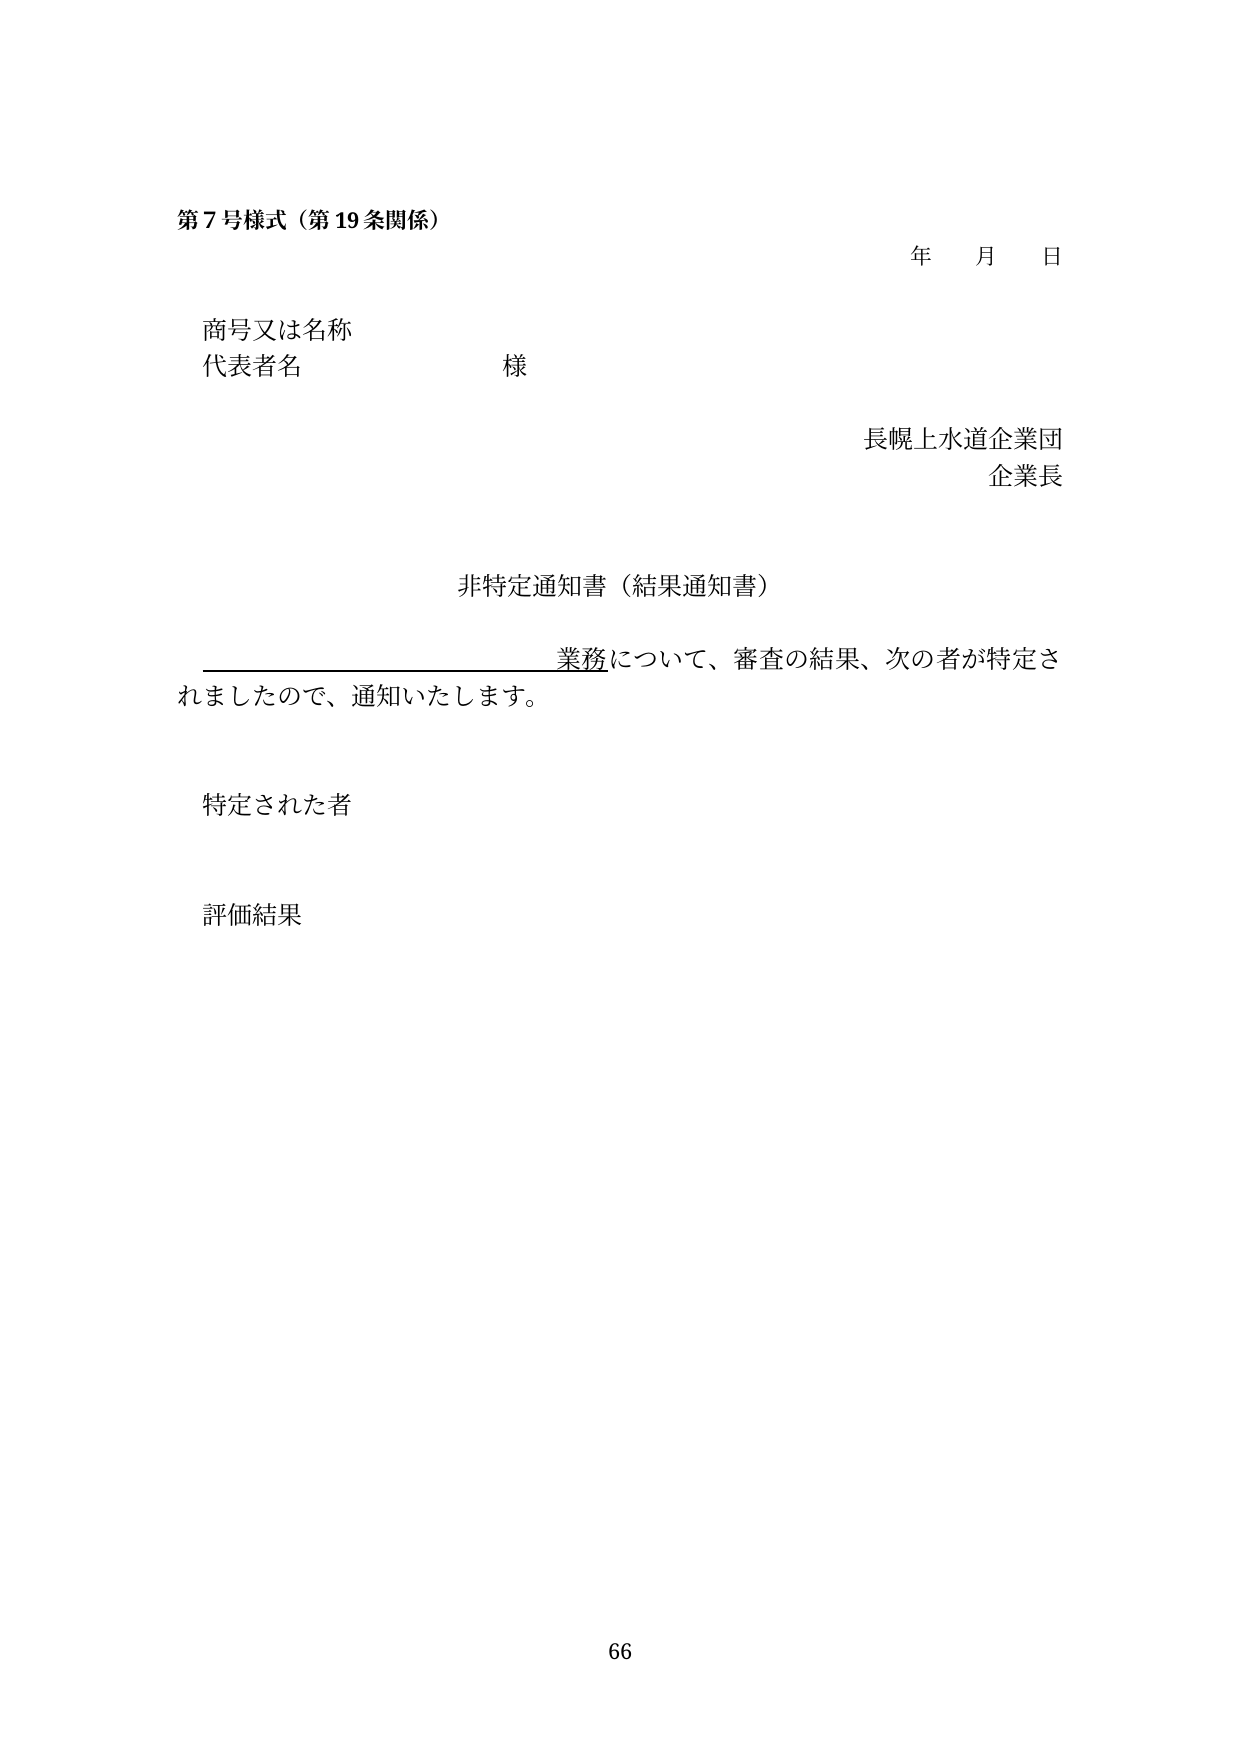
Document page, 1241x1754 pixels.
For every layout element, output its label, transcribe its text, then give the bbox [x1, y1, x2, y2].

text 長幌上水道企業団 [177, 420, 1063, 456]
text 第７号様式（第19条関係） [177, 201, 1063, 237]
text 特定された者 [177, 786, 1063, 822]
text 代表者名 様 [177, 347, 1063, 383]
text 評価結果 [177, 895, 1063, 932]
text 商号又は名称 [177, 310, 1063, 347]
text 企業長 [177, 456, 1063, 493]
text 業務について、審査の結果、次の者が特定されましたので、通知いたします。 [177, 639, 1063, 712]
text 年 月 日 [177, 237, 1063, 274]
text 非特定通知書（結果通知書） [177, 566, 1063, 603]
